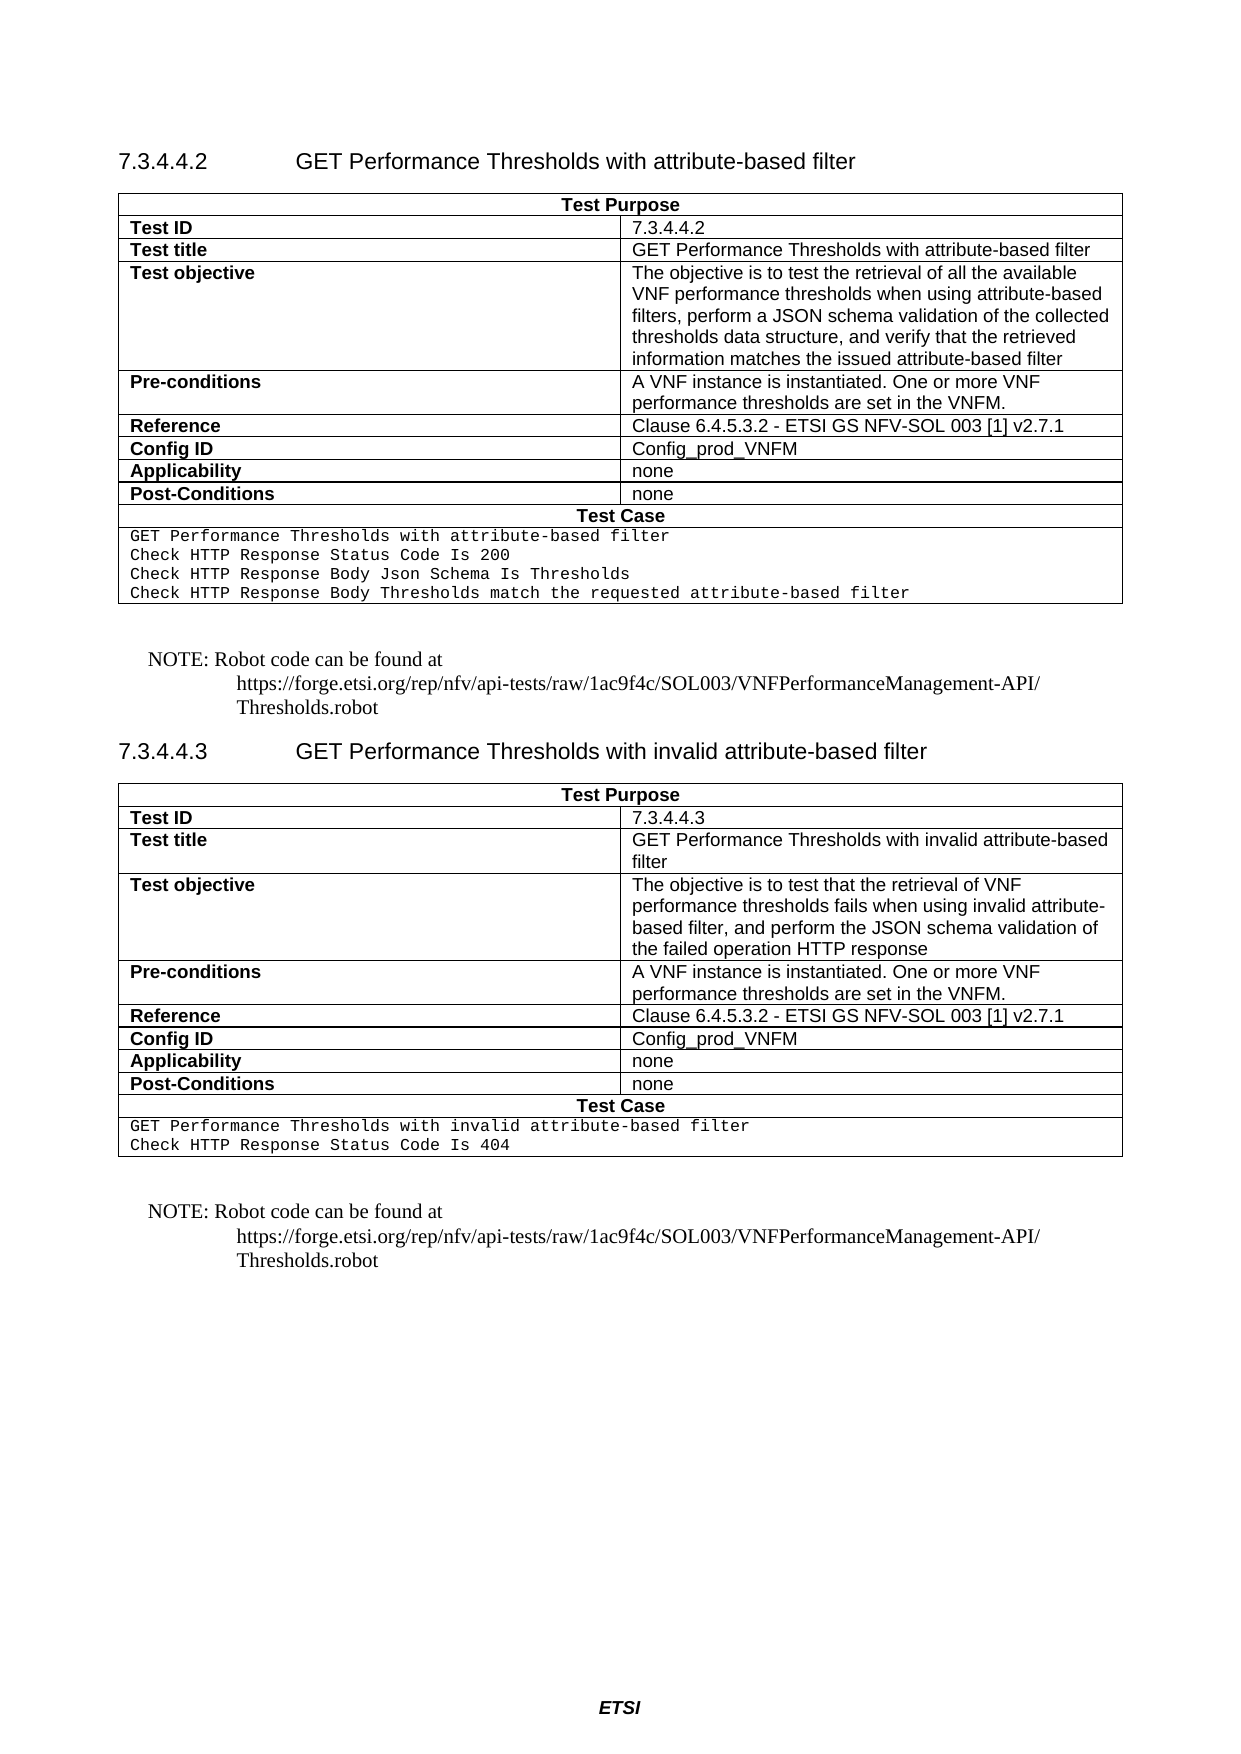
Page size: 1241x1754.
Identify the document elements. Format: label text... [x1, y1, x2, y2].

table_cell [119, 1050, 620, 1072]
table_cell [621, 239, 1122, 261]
subtitle 7.3.4.4.2 GET Performance Thresholds with attribute-based filter [118, 148, 1122, 174]
text NOTE: Robot code can be found at https://forge.etsi.org/rep/nfv/api-tests/raw/1ac9f4c/SOL003/VNFPerformanceManagement-API/Thresholds.robot [148, 647, 1122, 719]
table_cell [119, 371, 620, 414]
text NOTE: Robot code can be found at https://forge.etsi.org/rep/nfv/api-tests/raw/1ac9f4c/SOL003/VNFPerformanceManagement-API/Thresholds.robot [148, 1199, 1122, 1272]
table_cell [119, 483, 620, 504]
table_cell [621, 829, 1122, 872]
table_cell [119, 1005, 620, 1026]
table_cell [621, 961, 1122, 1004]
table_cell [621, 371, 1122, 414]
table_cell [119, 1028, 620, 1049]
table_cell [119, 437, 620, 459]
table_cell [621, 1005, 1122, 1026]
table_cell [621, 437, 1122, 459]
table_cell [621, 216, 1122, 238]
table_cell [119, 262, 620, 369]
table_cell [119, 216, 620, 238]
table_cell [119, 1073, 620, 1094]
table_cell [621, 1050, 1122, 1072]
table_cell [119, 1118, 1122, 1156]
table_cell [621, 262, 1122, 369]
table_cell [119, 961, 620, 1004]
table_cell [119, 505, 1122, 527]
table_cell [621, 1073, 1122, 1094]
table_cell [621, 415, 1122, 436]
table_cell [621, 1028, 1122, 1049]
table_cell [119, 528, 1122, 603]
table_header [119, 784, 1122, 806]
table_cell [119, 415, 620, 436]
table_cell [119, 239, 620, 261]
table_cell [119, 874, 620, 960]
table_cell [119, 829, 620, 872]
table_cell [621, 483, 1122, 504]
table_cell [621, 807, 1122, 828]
subtitle 7.3.4.4.3 GET Performance Thresholds with invalid attribute-based filter [118, 738, 1122, 764]
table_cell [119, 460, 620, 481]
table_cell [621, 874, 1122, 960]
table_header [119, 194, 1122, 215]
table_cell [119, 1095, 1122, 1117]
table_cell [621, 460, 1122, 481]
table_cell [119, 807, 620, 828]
